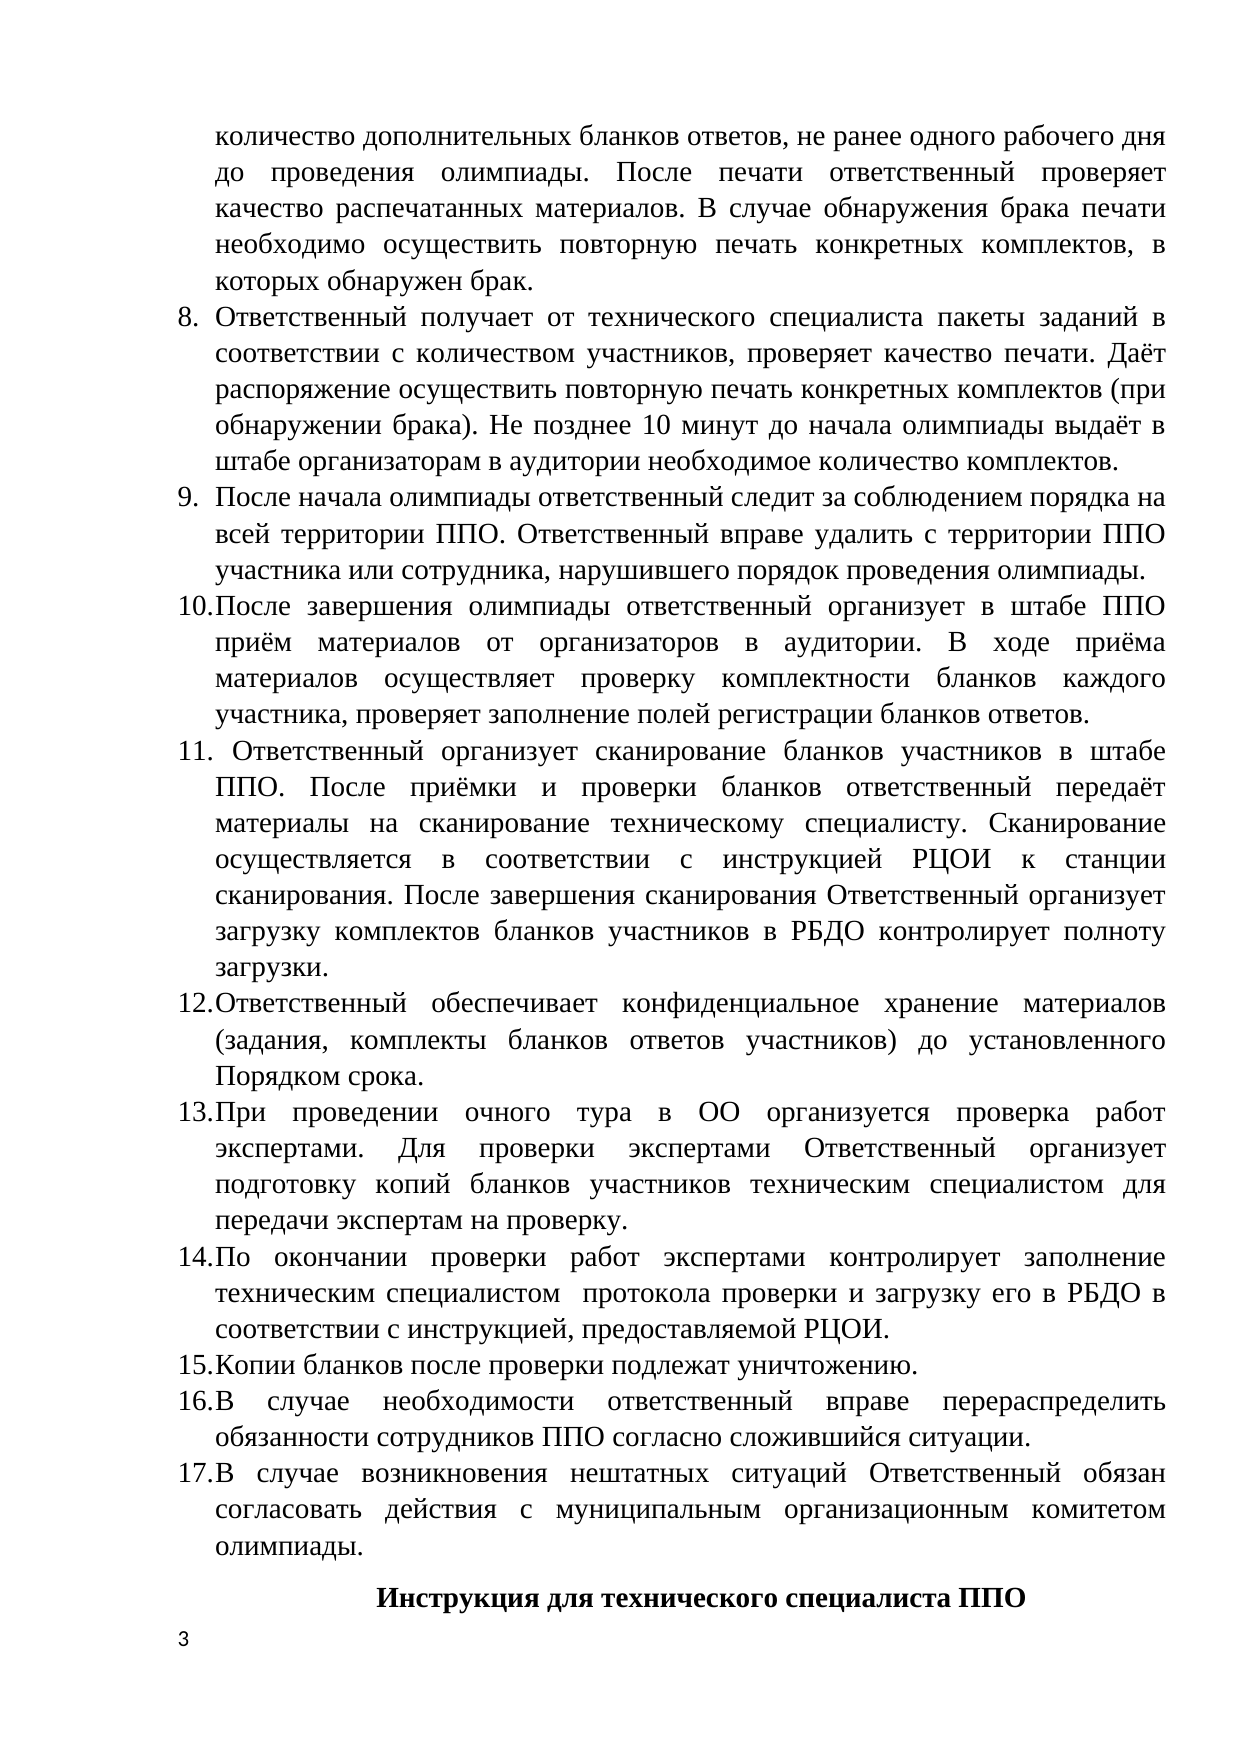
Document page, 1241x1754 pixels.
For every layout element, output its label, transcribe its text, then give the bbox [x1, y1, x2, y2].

list Ответственный обеспечивает конфиденциальное хранение материалов (задания, комплекты бланков ответов участников) до установленного Порядком срока. [177, 986, 1167, 1091]
list После завершения олимпиады ответственный организует в штабе ППО приём материалов от организаторов в аудитории. В ходе приёма материалов осуществляет проверку комплектности бланков каждого участника, проверяет заполнение полей регистрации бланков ответов. [177, 588, 1167, 730]
list Копии бланков после проверки подлежат уничтожению. [177, 1347, 1167, 1381]
list Ответственный организует сканирование бланков участников в штабе ППО. После приёмки и проверки бланков ответственный передаёт материалы на сканирование техническому специалисту. Сканирование осуществляется в соответствии с инструкцией РЦОИ к станции сканирования. После завершения сканирования Ответственный организует загрузку комплектов бланков участников в РБДО контролирует полноту загрузки. [177, 733, 1167, 983]
list По окончании проверки работ экспертами контролирует заполнение техническим специалистом протокола проверки и загрузку его в РБДО в соответствии с инструкцией, предоставляемой РЦОИ. [177, 1239, 1167, 1344]
list В случае необходимости ответственный вправе перераспределить обязанности сотрудников ППО согласно сложившийся ситуации. [177, 1383, 1167, 1453]
list Ответственный получает от технического специалиста пакеты заданий в соответствии с количеством участников, проверяет качество печати. Даёт распоряжение осуществить повторную печать конкретных комплектов (при обнаружении брака). Не позднее 10 минут до начала олимпиады выдаёт в штабе организаторам в аудитории необходимое количество комплектов. [177, 299, 1167, 477]
list При проведении очного тура в ОО организуется проверка работ экспертами. Для проверки экспертами Ответственный организует подготовку копий бланков участников техническим специалистом для передачи экспертам на проверку. [177, 1094, 1167, 1236]
text Инструкция для технического специалиста ППО [177, 1581, 1167, 1614]
list В случае возникновения нештатных ситуаций Ответственный обязан согласовать действия с муниципальным организационным комитетом олимпиады. [177, 1456, 1167, 1561]
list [177, 118, 1167, 296]
list После начала олимпиады ответственный следит за соблюдением порядка на всей территории ППО. Ответственный вправе удалить с территории ППО участника или сотрудника, нарушившего порядок проведения олимпиады. [177, 479, 1167, 585]
